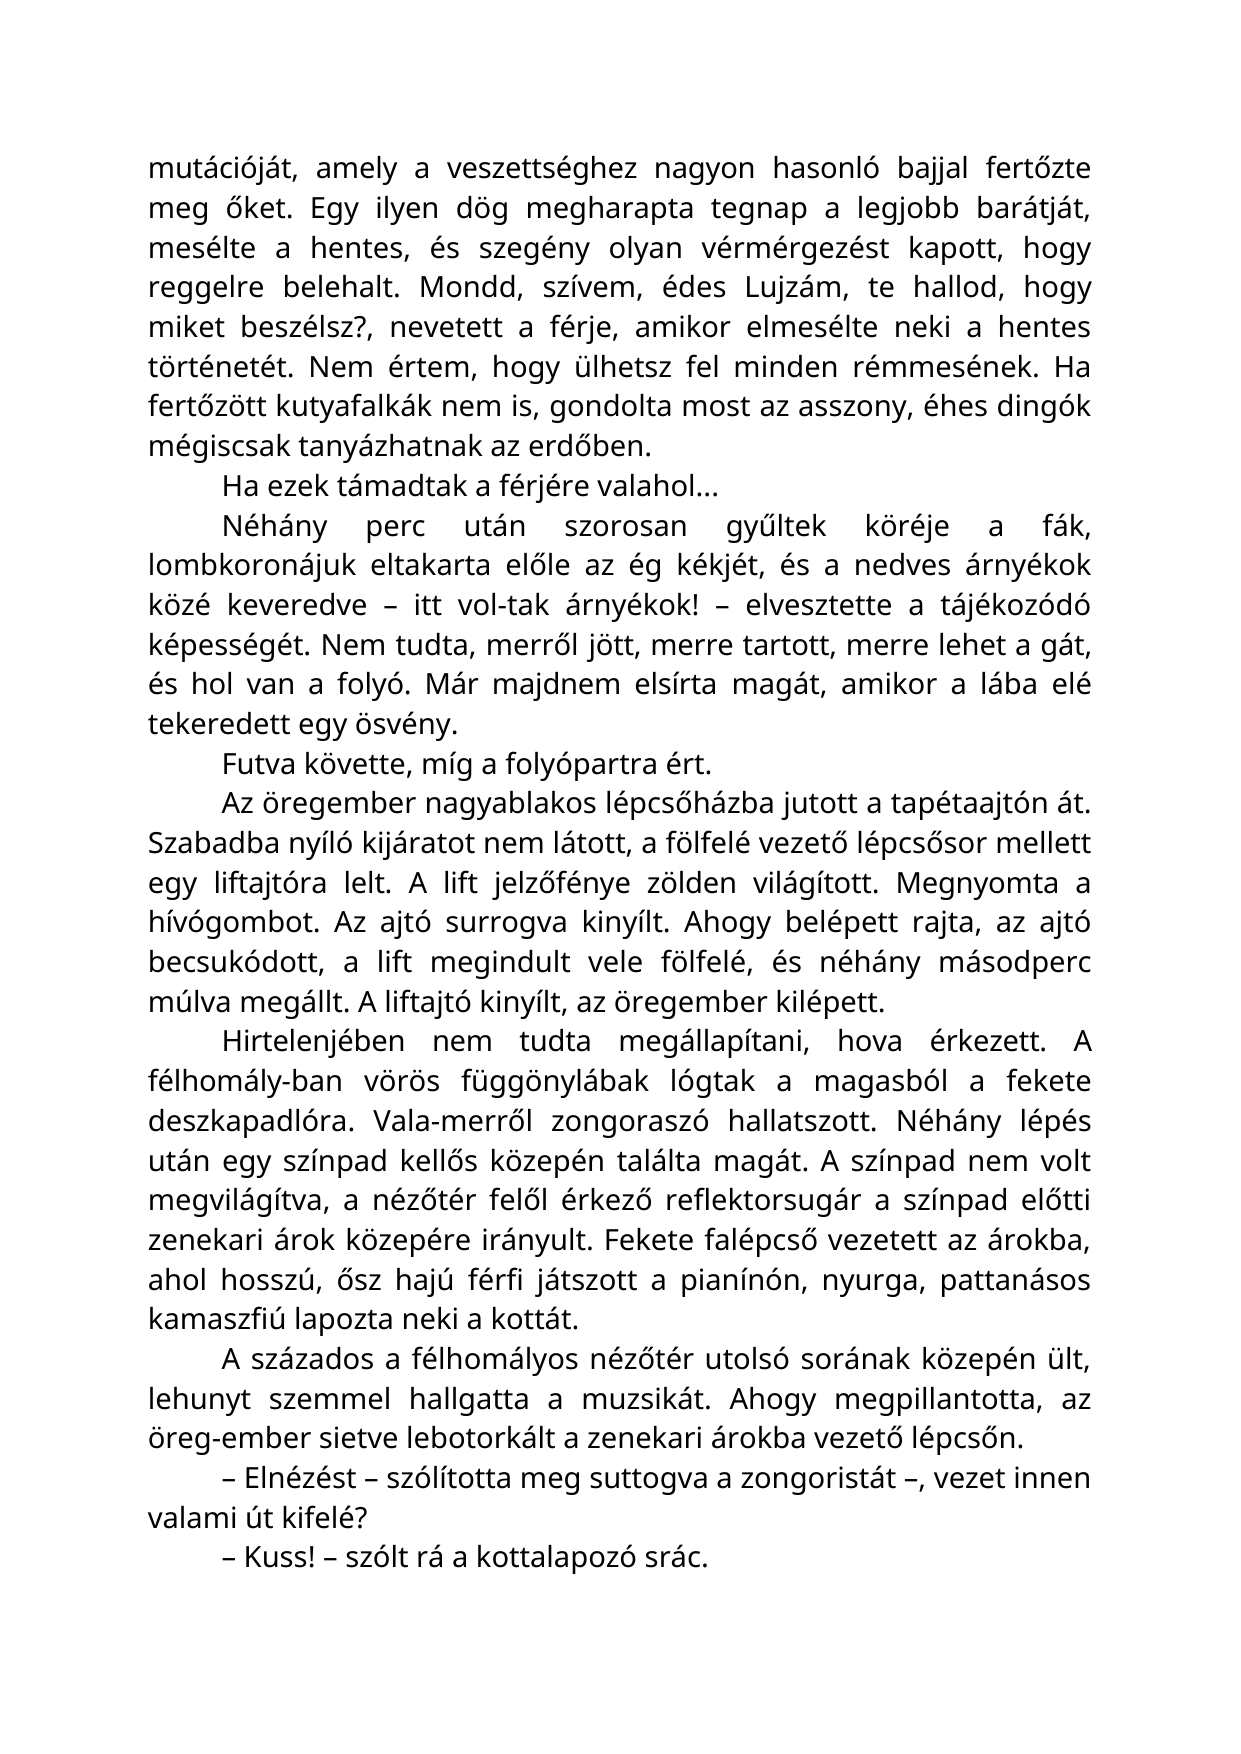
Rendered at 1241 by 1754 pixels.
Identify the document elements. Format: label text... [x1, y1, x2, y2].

text Futva követte, míg a folyópartra ért. [148, 743, 1093, 783]
text Ha ezek támadtak a férjére valahol... [148, 465, 1093, 505]
text – Elnézést – szólította meg suttogva a zongoristát –, vezet innen valami út kifelé? [148, 1457, 1093, 1537]
text – Kuss! – szólt rá a kottalapozó srác. [148, 1537, 1093, 1576]
text Néhány perc után szorosan gyűltek köréje a fák, lombkoronájuk eltakarta előle az ég kékjét, és a nedves árnyékok közé keveredve – itt vol-tak árnyékok! – elvesztette a tájékozódó képességét. Nem tudta, merről jött, merre tartott, merre lehet a gát, és hol van a folyó. Már majdnem elsírta magát, amikor a lába elé tekeredett egy ösvény. [148, 505, 1093, 743]
text Az öregember nagyablakos lépcsőházba jutott a tapétaajtón át. Szabadba nyíló kijáratot nem látott, a fölfelé vezető lépcsősor mellett egy liftajtóra lelt. A lift jelzőfénye zölden világított. Megnyomta a hívógombot. Az ajtó surrogva kinyílt. Ahogy belépett rajta, az ajtó becsukódott, a lift megindult vele fölfelé, és néhány másodperc múlva megállt. A liftajtó kinyílt, az öregember kilépett. [148, 783, 1093, 1021]
text Hirtelenjében nem tudta megállapítani, hova érkezett. A félhomály-ban vörös függönylábak lógtak a magasból a fekete deszkapadlóra. Vala-merről zongoraszó hallatszott. Néhány lépés után egy színpad kellős közepén találta magát. A színpad nem volt megvilágítva, a nézőtér felől érkező reflektorsugár a színpad előtti zenekari árok közepére irányult. Fekete falépcső vezetett az árokba, ahol hosszú, ősz hajú férfi játszott a pianínón, nyurga, pattanásos kamaszfiú lapozta neki a kottát. [148, 1021, 1093, 1338]
text A százados a félhomályos nézőtér utolsó sorának közepén ült, lehunyt szemmel hallgatta a muzsikát. Ahogy megpillantotta, az öreg-ember sietve lebotorkált a zenekari árokba vezető lépcsőn. [148, 1338, 1093, 1457]
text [148, 148, 1093, 465]
